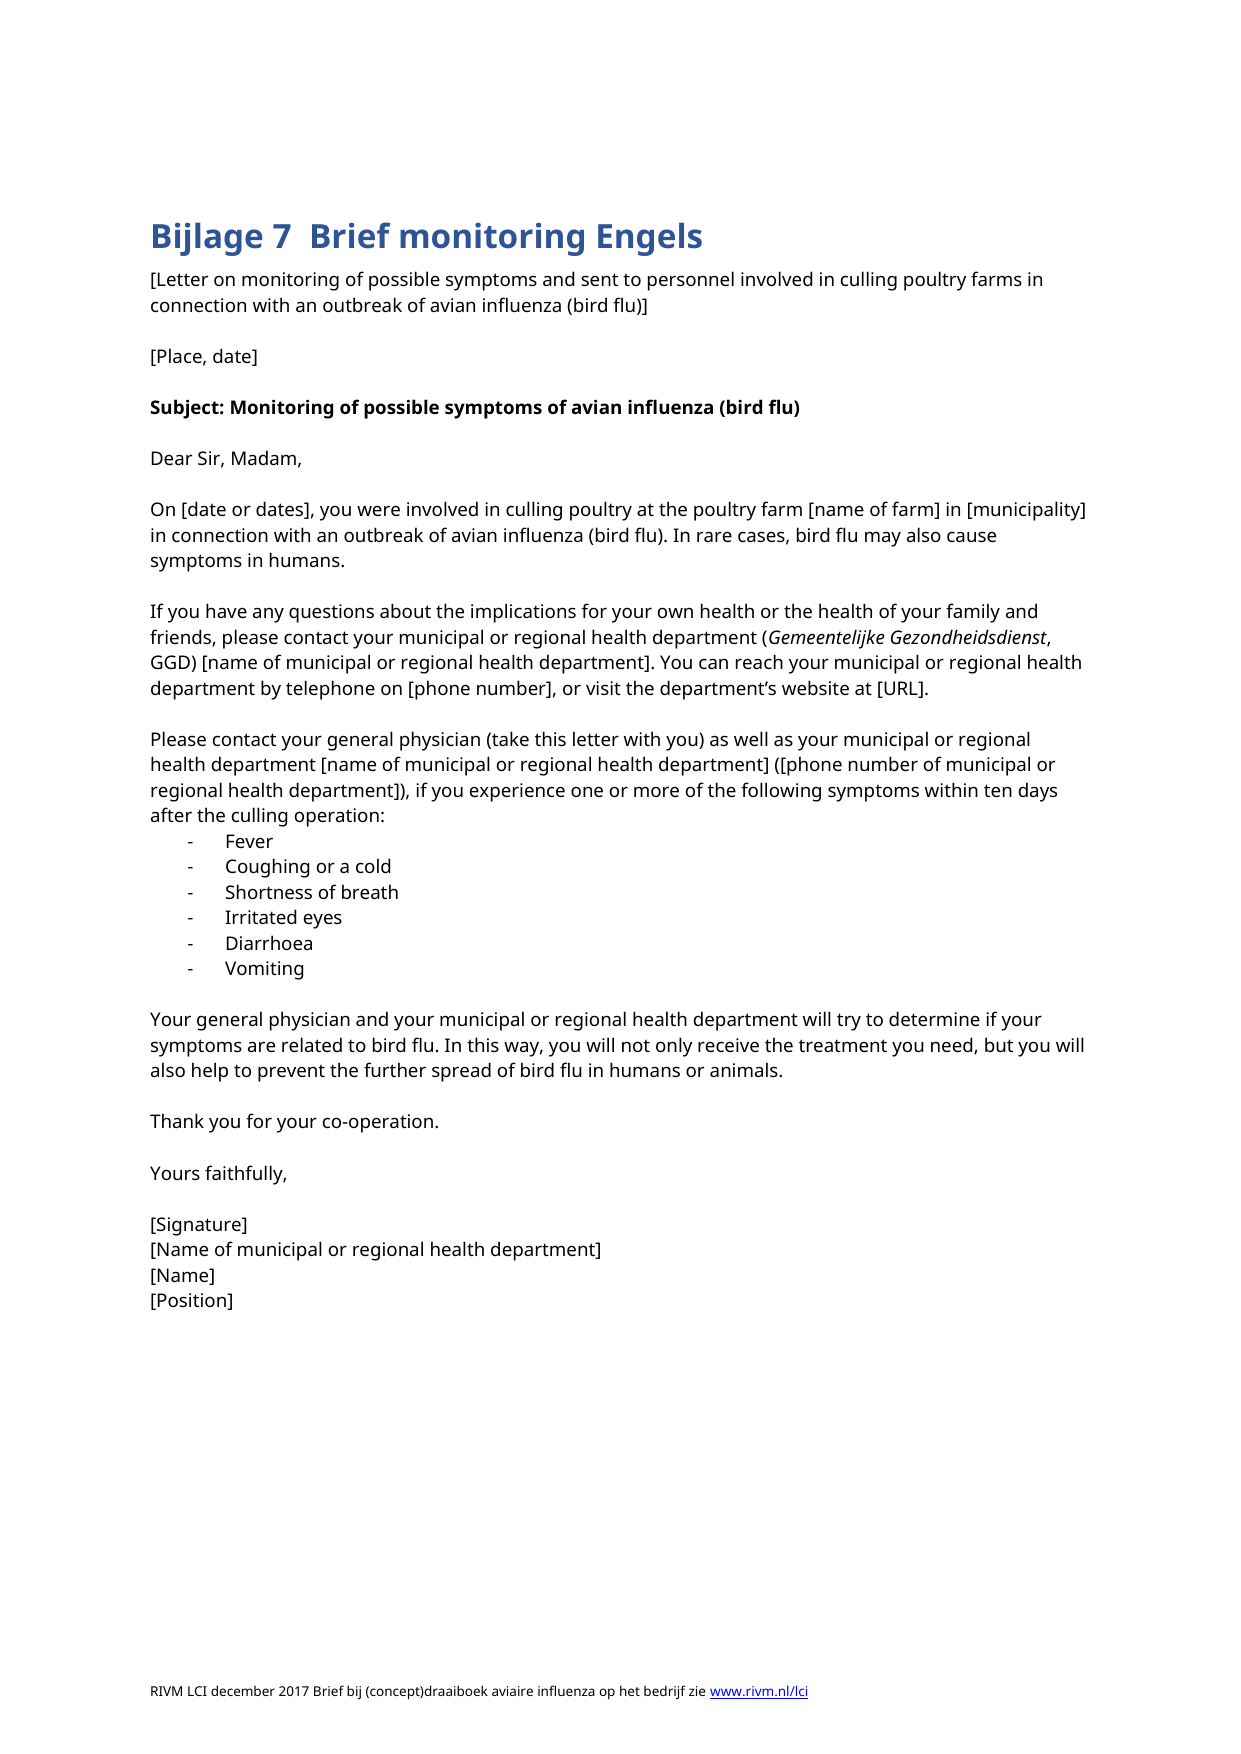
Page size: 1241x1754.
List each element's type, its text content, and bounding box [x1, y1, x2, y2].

text Dear Sir, Madam, [150, 445, 1090, 471]
text [Place, date] [150, 343, 1090, 369]
text Thank you for your co-operation. [150, 1109, 1090, 1134]
text [Name] [150, 1262, 1090, 1287]
list Diarrhoea [187, 930, 1090, 956]
text Your general physician and your municipal or regional health department will try to determine if your symptoms are related to bird flu. In this way, you will not only receive the treatment you need, but you will also help to prevent the further spread of bird flu in humans or animals. [150, 1007, 1090, 1083]
text Yours faithfully, [150, 1160, 1090, 1185]
list Shortness of breath [187, 879, 1090, 905]
text If you have any questions about the implications for your own health or the health of your family and friends, please contact your municipal or regional health department (Gemeentelijke Gezondheidsdienst, GGD) [name of municipal or regional health department]. You can reach your municipal or regional health department by telephone on [phone number], or visit the department’s website at [URL]. [150, 598, 1090, 701]
list Coughing or a cold [187, 854, 1090, 879]
text [Signature] [150, 1211, 1090, 1236]
text [Letter on monitoring of possible symptoms and sent to personnel involved in culling poultry farms in connection with an outbreak of avian influenza (bird flu)] [150, 267, 1090, 318]
text [Name of municipal or regional health department] [150, 1236, 1090, 1262]
text Bijlage 7 Brief monitoring Engels [150, 227, 1090, 254]
text [Position] [150, 1287, 1090, 1313]
text On [date or dates], you were involved in culling poultry at the poultry farm [name of farm] in [municipality] in connection with an outbreak of avian influenza (bird flu). In rare cases, bird flu may also cause symptoms in humans. [150, 496, 1090, 573]
list Irritated eyes [187, 905, 1090, 930]
list Vomiting [187, 956, 1090, 981]
text Please contact your general physician (take this letter with you) as well as your municipal or regional health department [name of municipal or regional health department] ([phone number of municipal or regional health department]), if you experience one or more of the following symptoms within ten days after the culling operation: [150, 726, 1090, 828]
text Subject: Monitoring of possible symptoms of avian influenza (bird flu) [150, 394, 1090, 420]
list Fever [187, 828, 1090, 854]
